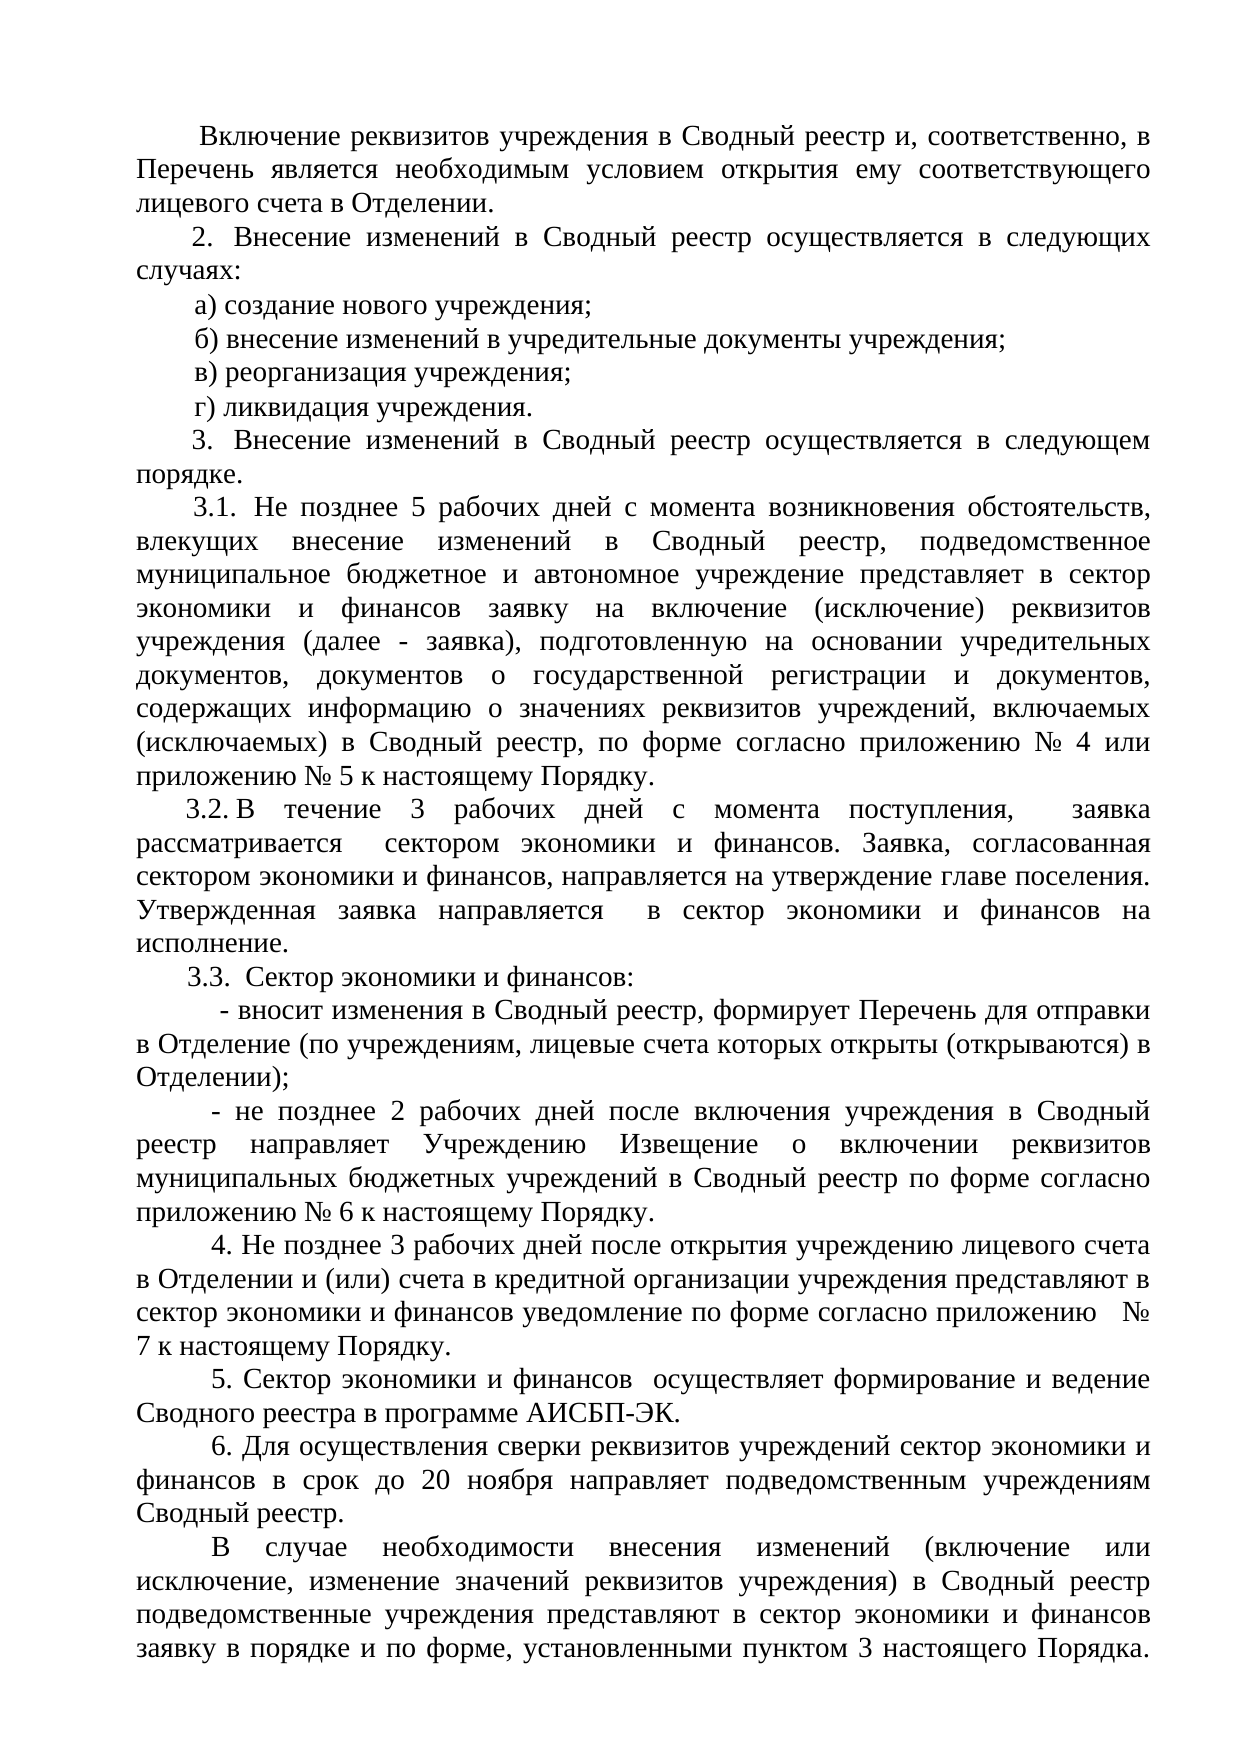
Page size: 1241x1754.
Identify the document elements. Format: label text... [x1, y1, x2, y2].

text 6. Для осуществления сверки реквизитов учреждений сектор экономики и финансов в срок до 20 ноября направляет подведомственным учреждениям Сводный реестр. [136, 1428, 1152, 1529]
text 2. Внесение изменений в Сводный реестр осуществляется в следующих случаях: [136, 219, 1152, 286]
text Включение реквизитов учреждения в Сводный реестр и, соответственно, в Перечень является необходимым условием открытия ему соответствующего лицевого счета в Отделении. [136, 118, 1152, 219]
text 3. Внесение изменений в Сводный реестр осуществляется в следующем порядке. [136, 422, 1152, 489]
text - вносит изменения в Сводный реестр, формирует Перечень для отправки в Отделение (по учреждениям, лицевые счета которых открыты (открываются) в Отделении); [136, 992, 1152, 1093]
text б) внесение изменений в учредительные документы учреждения; [136, 321, 1152, 354]
text 4. Не позднее 3 рабочих дней после открытия учреждению лицевого счета в Отделении и (или) счета в кредитной организации учреждения представляют в сектор экономики и финансов уведомление по форме согласно приложению № 7 к настоящему Порядку. [136, 1227, 1152, 1361]
text 3.3. Сектор экономики и финансов: [136, 959, 1152, 992]
text 5. Сектор экономики и финансов осуществляет формирование и ведение Сводного реестра в программе АИСБП-ЭК. [136, 1361, 1152, 1428]
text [136, 1529, 1152, 1663]
list В течение 3 рабочих дней с момента поступления, заявка рассматривается сектором экономики и финансов. Заявка, согласованная сектором экономики и финансов, направляется на утверждение главе поселения. Утвержденная заявка направляется в сектор экономики и финансов на исполнение. [136, 791, 1152, 959]
text 3.1. Не позднее 5 рабочих дней с момента возникновения обстоятельств, влекущих внесение изменений в Сводный реестр, подведомственное муниципальное бюджетное и автономное учреждение представляет в сектор экономики и финансов заявку на включение (исключение) реквизитов учреждения (далее - заявка), подготовленную на основании учредительных документов, документов о государственной регистрации и документов, содержащих информацию о значениях реквизитов учреждений, включаемых (исключаемых) в Сводный реестр, по форме согласно приложению № 4 или приложению № 5 к настоящему Порядку. [136, 489, 1152, 791]
text а) создание нового учреждения; [136, 287, 1152, 321]
text в) реорганизация учреждения; [136, 354, 1152, 388]
text г) ликвидация учреждения. [136, 389, 1152, 422]
text - не позднее 2 рабочих дней после включения учреждения в Сводный реестр направляет Учреждению Извещение о включении реквизитов муниципальных бюджетных учреждений в Сводный реестр по форме согласно приложению № 6 к настоящему Порядку. [136, 1093, 1152, 1227]
